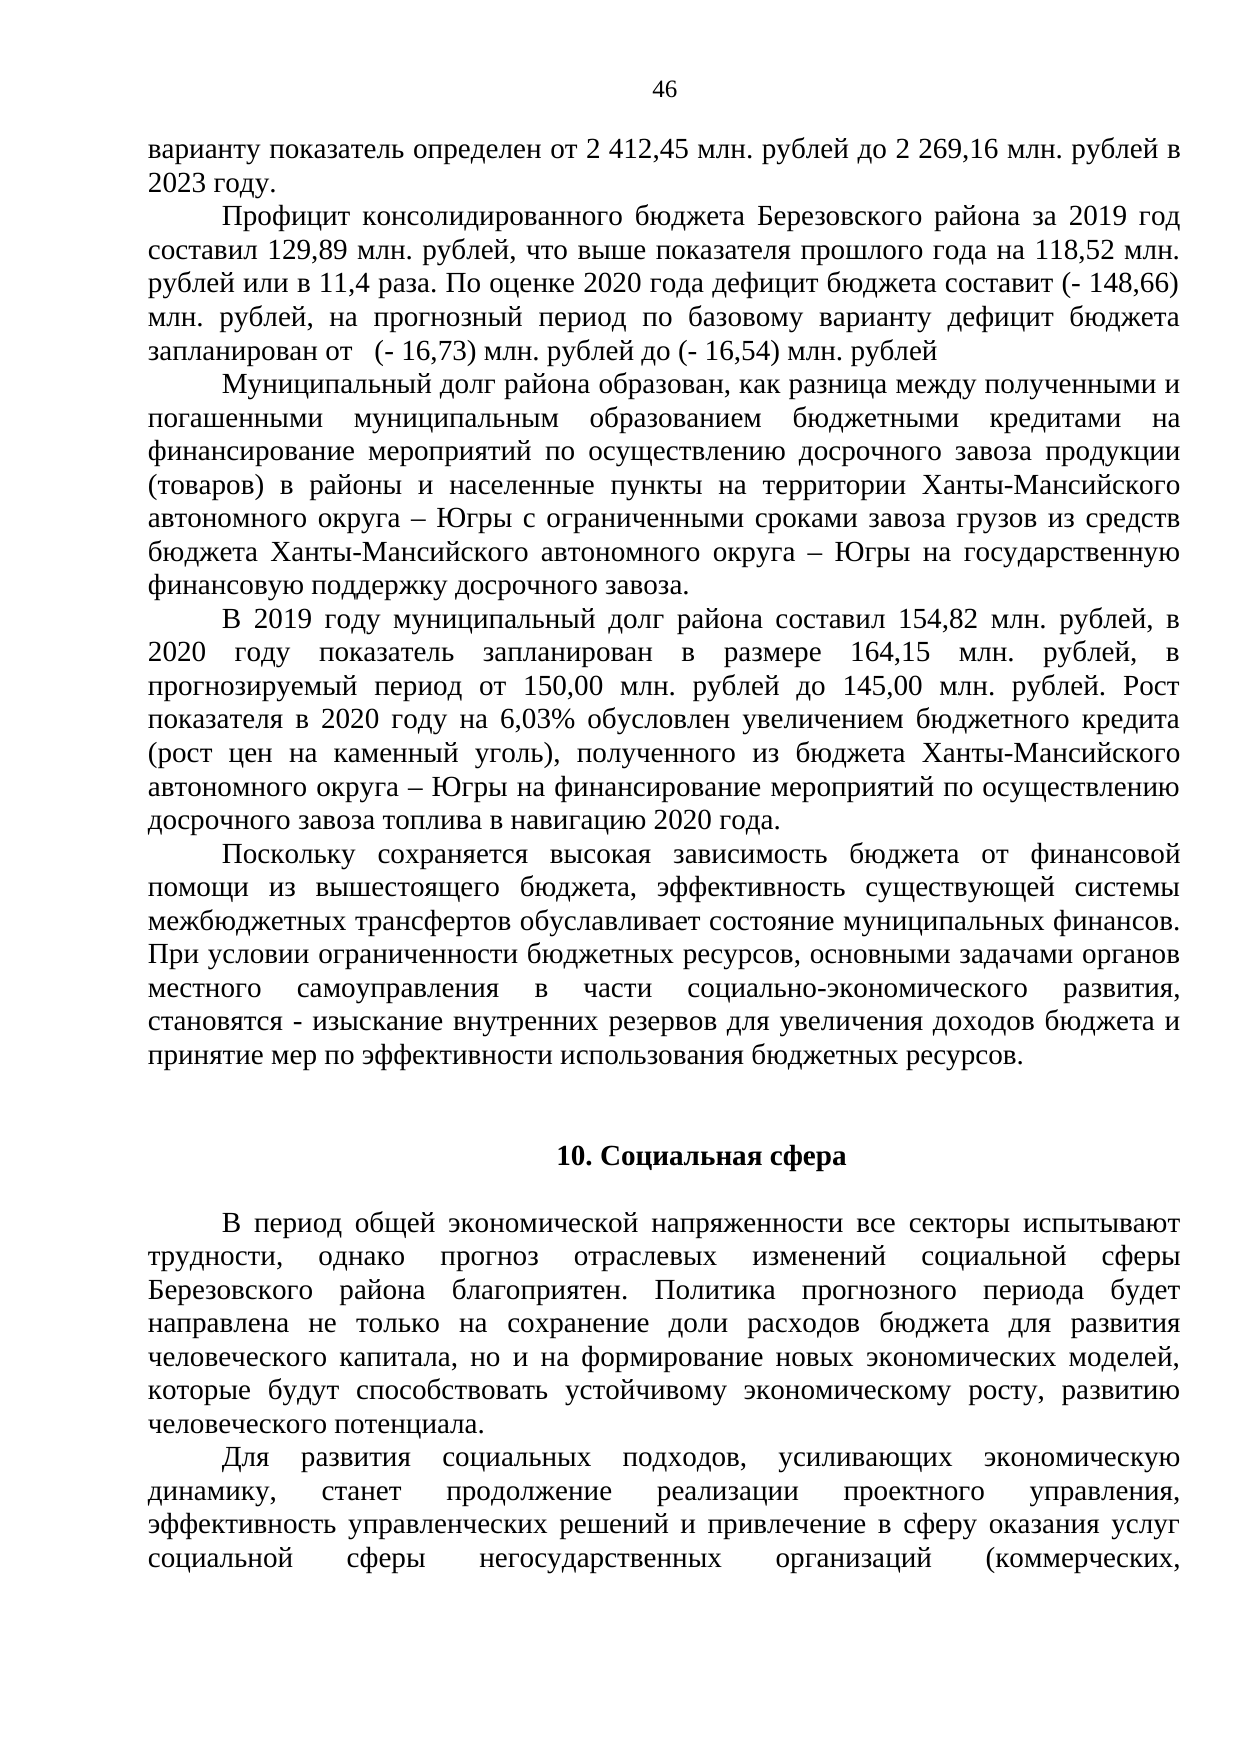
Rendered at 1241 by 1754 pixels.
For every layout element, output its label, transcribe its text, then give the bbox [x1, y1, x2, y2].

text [148, 1439, 1181, 1574]
text В период общей экономической напряженности все секторы испытывают трудности, однако прогноз отраслевых изменений социальной сферы Березовского района благоприятен. Политика прогнозного периода будет направлена не только на сохранение доли расходов бюджета для развития человеческого капитала, но и на формирование новых экономических моделей, которые будут способствовать устойчивому экономическому росту, развитию человеческого потенциала. [148, 1205, 1181, 1439]
text Муниципальный долг района образован, как разница между полученными и погашенными муниципальным образованием бюджетными кредитами на финансирование мероприятий по осуществлению досрочного завоза продукции (товаров) в районы и населенные пункты на территории Ханты-Мансийского автономного округа – Югры с ограниченными сроками завоза грузов из средств бюджета Ханты-Мансийского автономного округа – Югры на государственную финансовую поддержку досрочного завоза. [148, 366, 1181, 601]
text 10. Социальная сфера [148, 1138, 1181, 1171]
text Профицит консолидированного бюджета Березовского района за 2019 год составил 129,89 млн. рублей, что выше показателя прошлого года на 118,52 млн. рублей или в 11,4 раза. По оценке 2020 года дефицит бюджета составит (- 148,66) млн. рублей, на прогнозный период по базовому варианту дефицит бюджета запланирован от (- 16,73) млн. рублей до (- 16,54) млн. рублей [148, 198, 1181, 366]
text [148, 131, 1181, 198]
text В 2019 году муниципальный долг района составил 154,82 млн. рублей, в 2020 году показатель запланирован в размере 164,15 млн. рублей, в прогнозируемый период от 150,00 млн. рублей до 145,00 млн. рублей. Рост показателя в 2020 году на 6,03% обусловлен увеличением бюджетного кредита (рост цен на каменный уголь), полученного из бюджета Ханты-Мансийского автономного округа – Югры на финансирование мероприятий по осуществлению досрочного завоза топлива в навигацию 2020 года. [148, 601, 1181, 836]
text Поскольку сохраняется высокая зависимость бюджета от финансовой помощи из вышестоящего бюджета, эффективность существующей системы межбюджетных трансфертов обуславливает состояние муниципальных финансов. При условии ограниченности бюджетных ресурсов, основными задачами органов местного самоуправления в части социально-экономического развития, становятся - изыскание внутренних резервов для увеличения доходов бюджета и принятие мер по эффективности использования бюджетных ресурсов. [148, 836, 1181, 1071]
